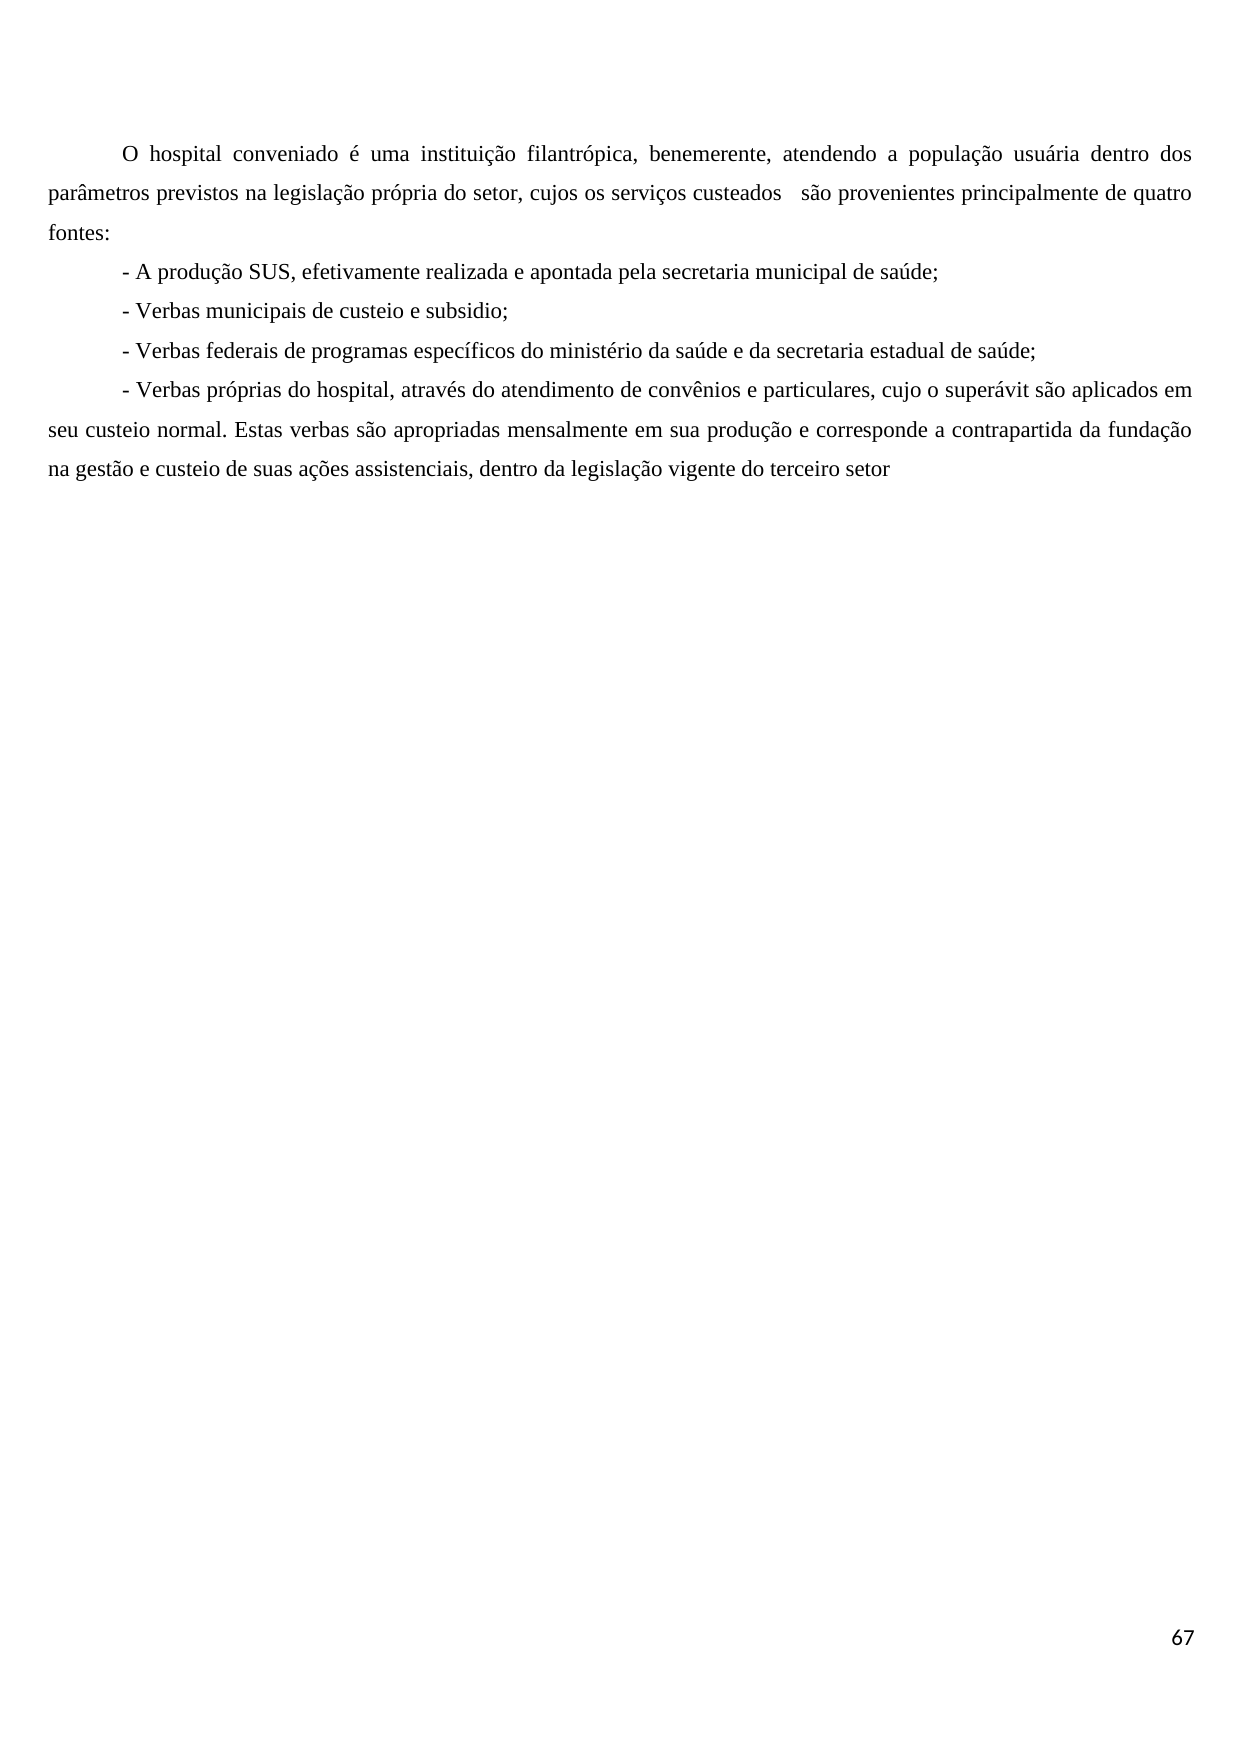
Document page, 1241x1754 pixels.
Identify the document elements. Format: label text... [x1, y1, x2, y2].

text O hospital conveniado é uma instituição filantrópica, benemerente, atendendo a população usuária dentro dos parâmetros previstos na legislação própria do setor, cujos os serviços custeados são provenientes principalmente de quatro fontes: [48, 139, 1194, 245]
text - A produção SUS, efetivamente realizada e apontada pela secretaria municipal de saúde; [48, 258, 1194, 284]
text - Verbas federais de programas específicos do ministério da saúde e da secretaria estadual de saúde; [48, 337, 1194, 363]
text - Verbas próprias do hospital, através do atendimento de convênios e particulares, cujo o superávit são aplicados em seu custeio normal. Estas verbas são apropriadas mensalmente em sua produção e corresponde a contrapartida da fundação na gestão e custeio de suas ações assistenciais, dentro da legislação vigente do terceiro setor [48, 376, 1194, 482]
text - Verbas municipais de custeio e subsidio; [48, 297, 1194, 324]
